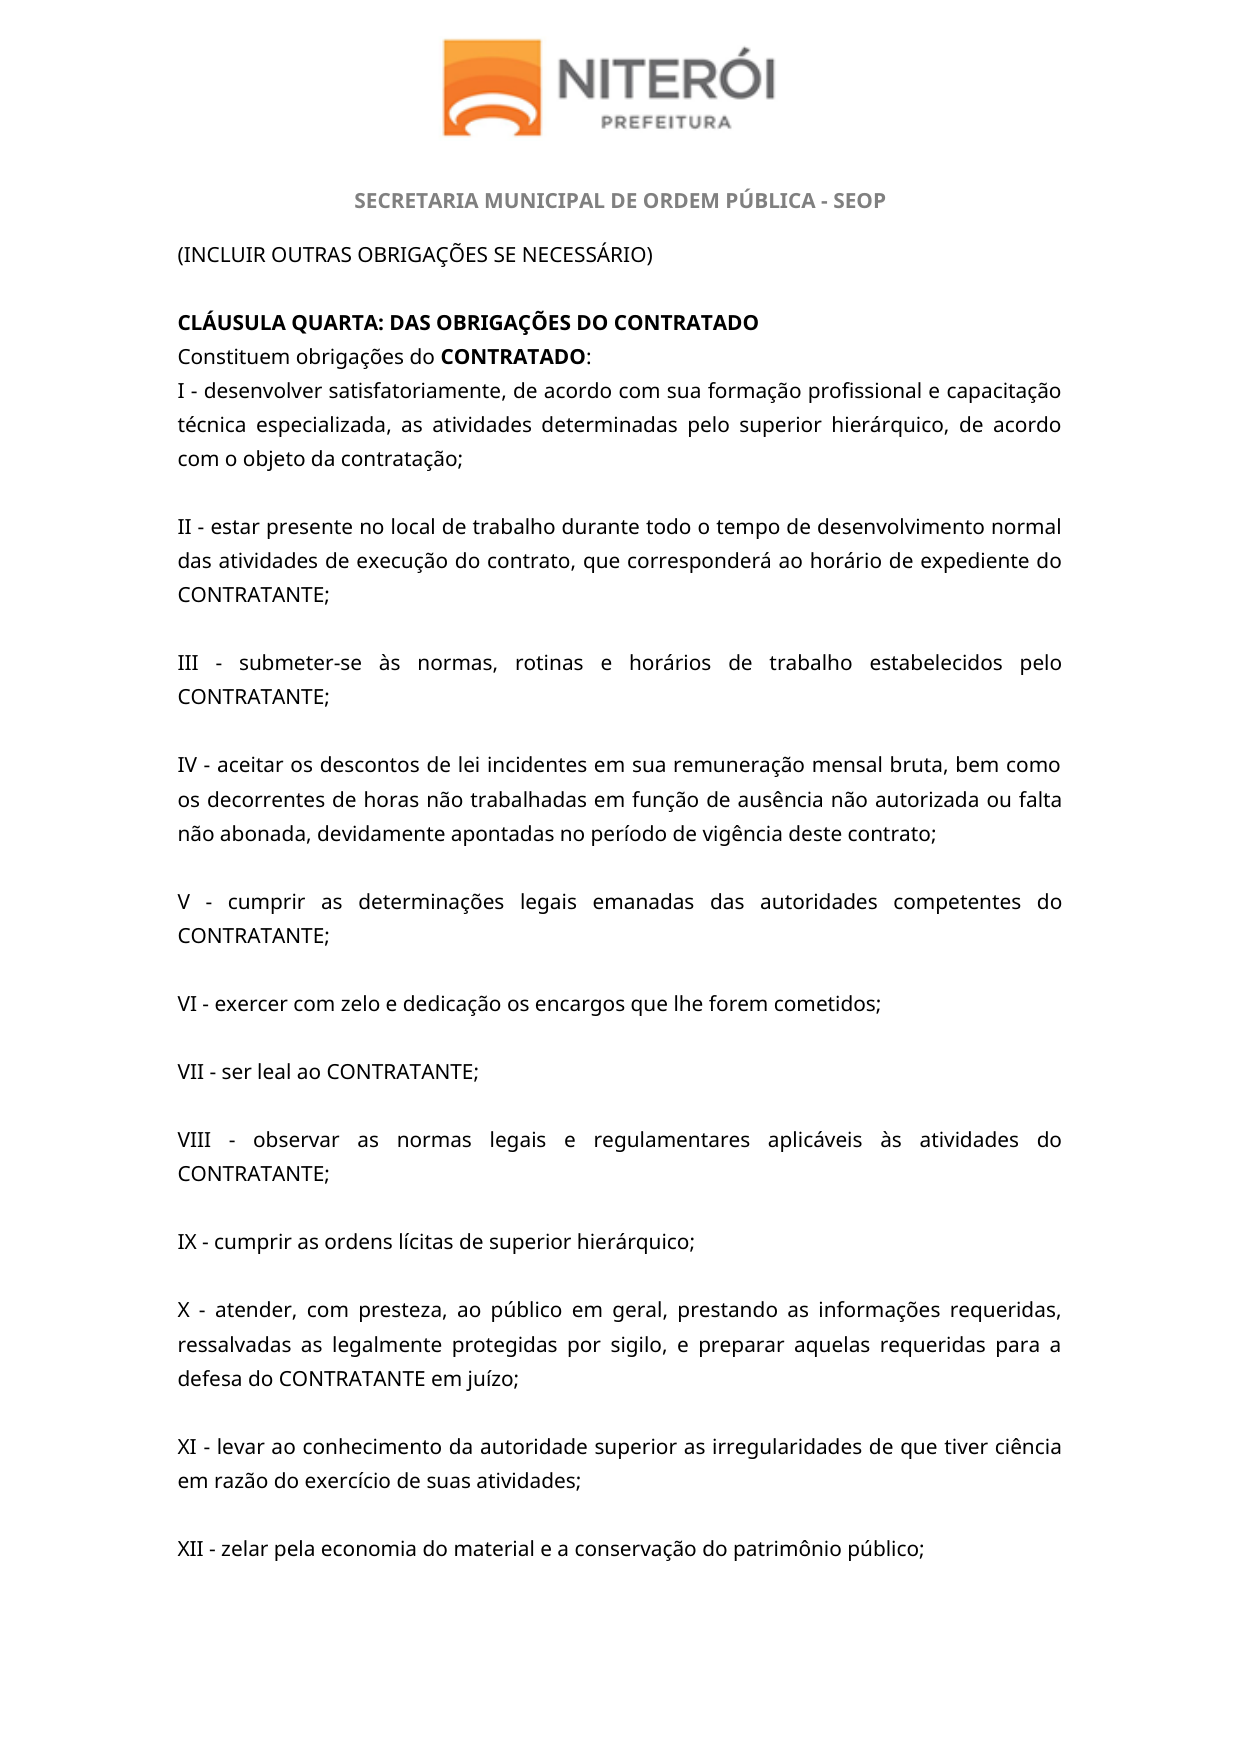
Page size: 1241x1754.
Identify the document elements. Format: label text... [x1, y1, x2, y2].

text V - cumprir as determinações legais emanadas das autoridades competentes do CONTRATANTE; [177, 887, 1063, 949]
text VI - exercer com zelo e dedicação os encargos que lhe forem cometidos; [177, 989, 1063, 1017]
text IX - cumprir as ordens lícitas de superior hierárquico; [177, 1227, 1063, 1256]
text XII - zelar pela economia do material e a conservação do patrimônio público; [177, 1534, 1063, 1562]
text II - estar presente no local de trabalho durante todo o tempo de desenvolvimento normal das atividades de execução do contrato, que corresponderá ao horário de expediente do CONTRATANTE; [177, 512, 1063, 609]
text Constituem obrigações do CONTRATADO: [177, 342, 1063, 370]
text VII - ser leal ao CONTRATANTE; [177, 1057, 1063, 1086]
text VIII - observar as normas legais e regulamentares aplicáveis às atividades do CONTRATANTE; [177, 1125, 1063, 1188]
text X - atender, com presteza, ao público em geral, prestando as informações requeridas, ressalvadas as legalmente protegidas por sigilo, e preparar aquelas requeridas para a defesa do CONTRATANTE em juízo; [177, 1296, 1063, 1392]
text IV - aceitar os descontos de lei incidentes em sua remuneração mensal bruta, bem como os decorrentes de horas não trabalhadas em função de ausência não autorizada ou falta não abonada, devidamente apontadas no período de vigência deste contrato; [177, 751, 1063, 847]
text XI - levar ao conhecimento da autoridade superior as irregularidades de que tiver ciência em razão do exercício de suas atividades; [177, 1432, 1063, 1494]
text III - submeter-se às normas, rotinas e horários de trabalho estabelecidos pelo CONTRATANTE; [177, 648, 1063, 711]
picture [422, 36, 807, 141]
text I - desenvolver satisfatoriamente, de acordo com sua formação profissional e capacitação técnica especializada, as atividades determinadas pelo superior hierárquico, de acordo com o objeto da contratação; [177, 376, 1063, 472]
text CLÁUSULA QUARTA: DAS OBRIGAÇÕES DO CONTRATADO [177, 308, 1063, 336]
text (INCLUIR OUTRAS OBRIGAÇÕES SE NECESSÁRIO) [177, 240, 1063, 268]
